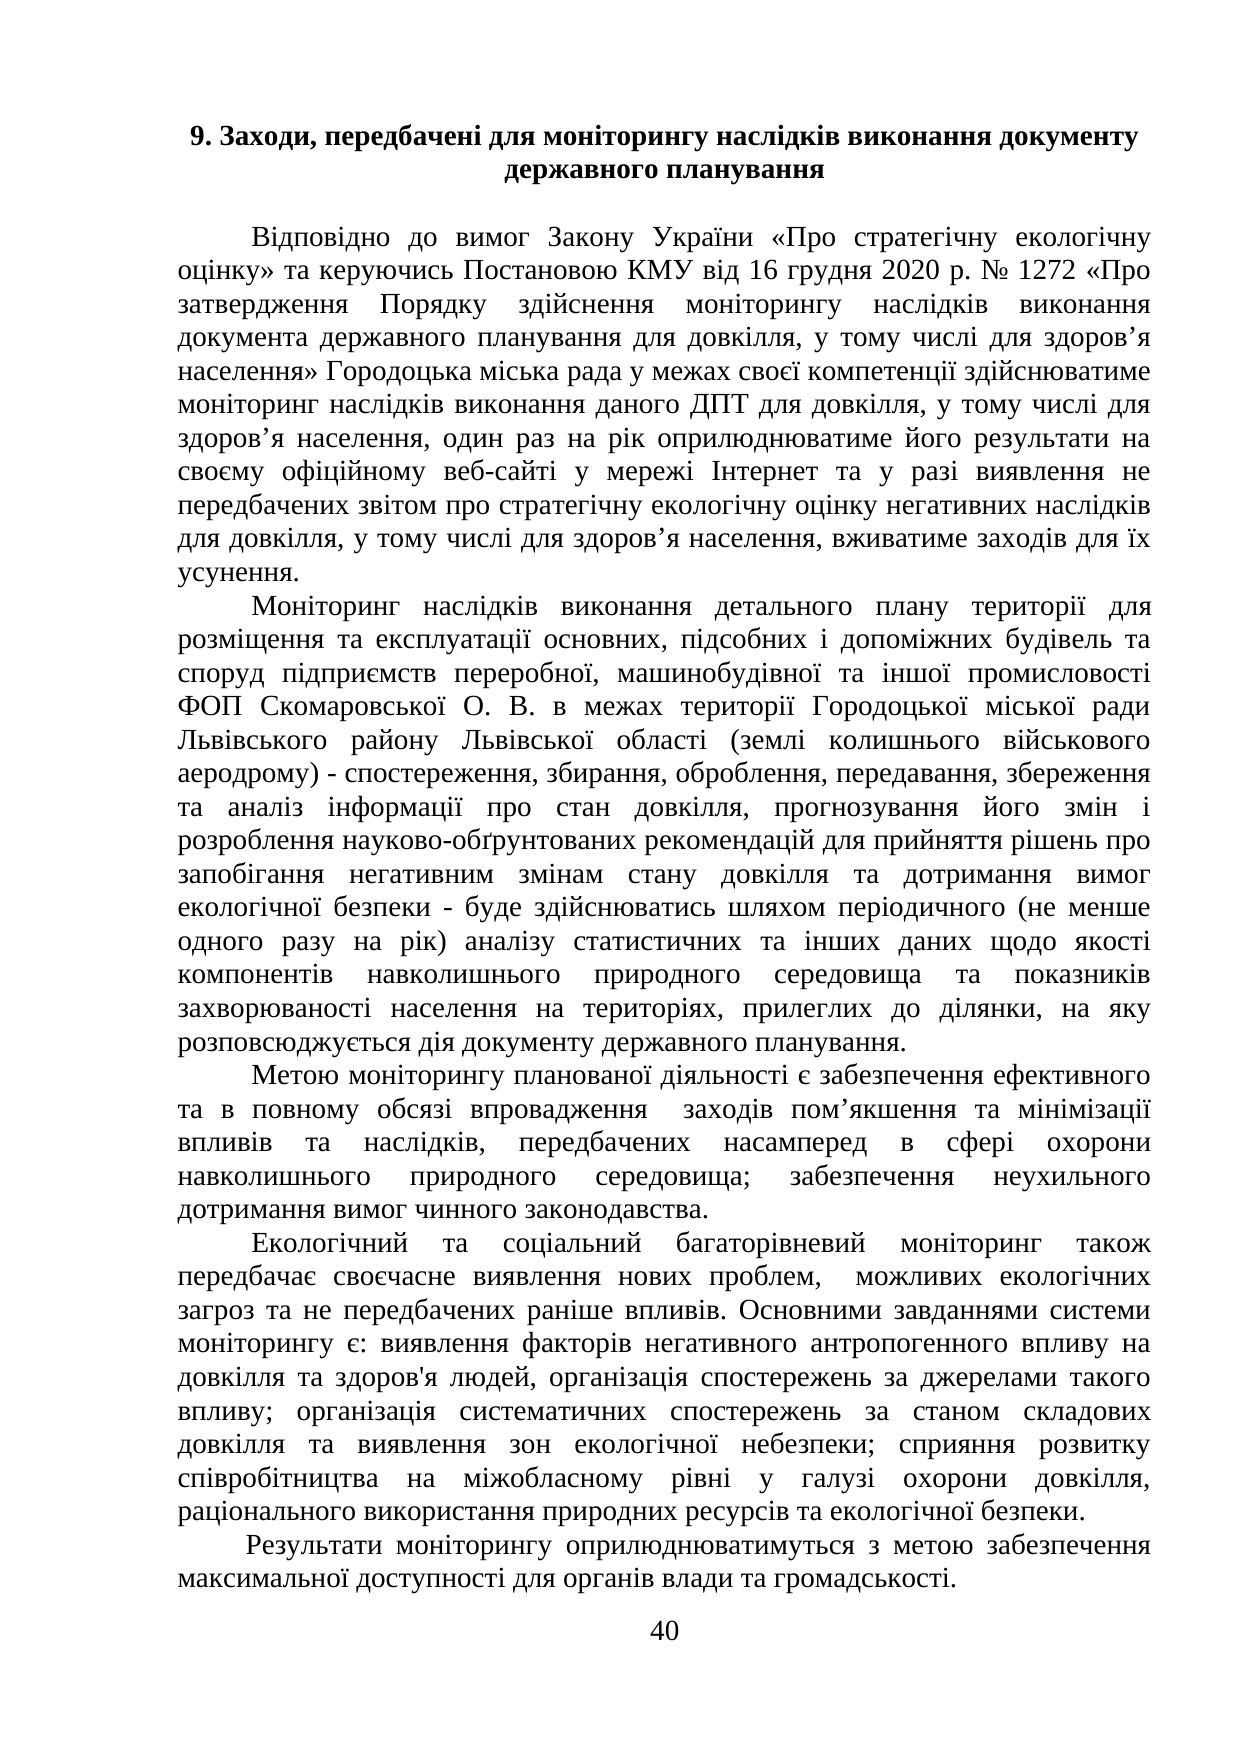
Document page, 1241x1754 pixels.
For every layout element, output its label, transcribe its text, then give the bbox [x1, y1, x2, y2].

text Результати моніторингу оприлюднюватимуться з метою забезпечення максимальної доступності для органів влади та громадськості. [177, 1527, 1152, 1594]
text 9. Заходи, передбачені для моніторингу наслідків виконання документу державного планування [177, 118, 1152, 185]
text Моніторинг наслідків виконання детального плану території для розміщення та експлуатації основних, підсобних і допоміжних будівель та споруд підприємств переробної, машинобудівної та іншої промисловості ФОП Скомаровської О. В. в межах території Городоцької міської ради Львівського району Львівської області (землі колишнього військового аеродрому) - спостереження, збирання, оброблення, передавання, збереження та аналіз інформації про стан довкілля, прогнозування його змін і розроблення науково-обґрунтованих рекомендацій для прийняття рішень про запобігання негативним змінам стану довкілля та дотримання вимог екологічної безпеки - буде здійснюватись шляхом періодичного (не менше одного разу на рік) аналізу статистичних та інших даних щодо якості компонентів навколишнього природного середовища та показників захворюваності населення на територіях, прилеглих до ділянки, на яку розповсюджується дія документу державного планування. [177, 588, 1152, 1057]
text Відповідно до вимог Закону України «Про стратегічну екологічну оцінку» та керуючись Постановою КМУ від 16 грудня 2020 р. № 1272 «Про затвердження Порядку здійснення моніторингу наслідків виконання документа державного планування для довкілля, у тому числі для здоров’я населення» Городоцька міська рада у межах своєї компетенції здійснюватиме моніторинг наслідків виконання даного ДПТ для довкілля, у тому числі для здоров’я населення, один раз на рік оприлюднюватиме його результати на своєму офіційному веб-сайті у мережі Інтернет та у разі виявлення не передбачених звітом про стратегічну екологічну оцінку негативних наслідків для довкілля, у тому числі для здоров’я населення, вживатиме заходів для їх усунення. [177, 219, 1152, 588]
text Метою моніторингу планованої діяльності є забезпечення ефективного та в повному обсязі впровадження заходів пом’якшення та мінімізації впливів та наслідків, передбачених насамперед в сфері охорони навколишнього природного середовища; забезпечення неухильного дотримання вимог чинного законодавства. [177, 1057, 1152, 1225]
text Екологічний та соціальний багаторівневий моніторинг також передбачає своєчасне виявлення нових проблем, можливих екологічних загроз та не передбачених раніше впливів. Основними завданнями системи моніторингу є: виявлення факторів негативного антропогенного впливу на довкілля та здоров'я людей, організація спостережень за джерелами такого впливу; організація систематичних спостережень за станом складових довкілля та виявлення зон екологічної небезпеки; сприяння розвитку співробітництва на міжобласному рівні у галузі охорони довкілля, раціонального використання природних ресурсів та екологічної безпеки. [177, 1225, 1152, 1527]
